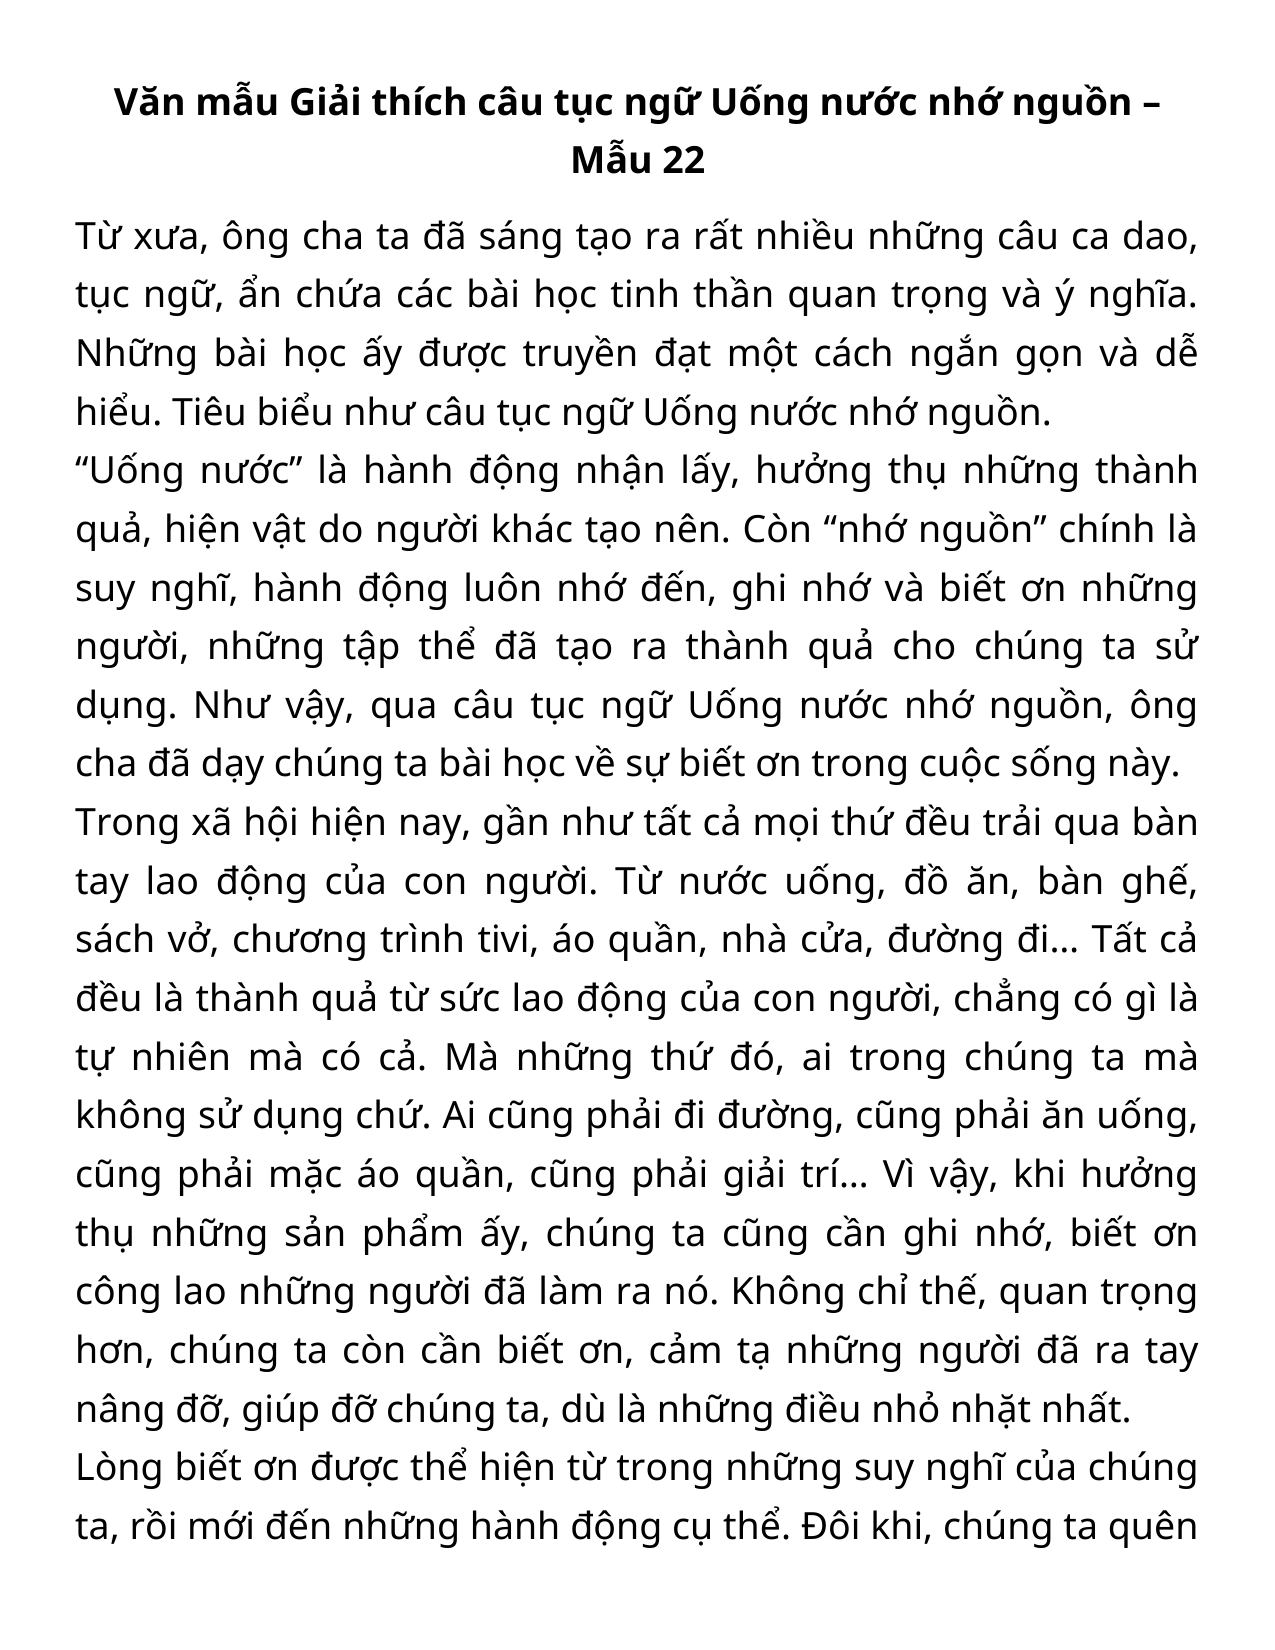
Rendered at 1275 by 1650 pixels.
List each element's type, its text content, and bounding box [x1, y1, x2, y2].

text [75, 1441, 1200, 1550]
text “Uống nước” là hành động nhận lấy, hưởng thụ những thành quả, hiện vật do người khác tạo nên. Còn “nhớ nguồn” chính là suy nghĩ, hành động luôn nhớ đến, ghi nhớ và biết ơn những người, những tập thể đã tạo ra thành quả cho chúng ta sử dụng. Như vậy, qua câu tục ngữ Uống nước nhớ nguồn, ông cha đã dạy chúng ta bài học về sự biết ơn trong cuộc sống này. [75, 443, 1200, 788]
text Trong xã hội hiện nay, gần như tất cả mọi thứ đều trải qua bàn tay lao động của con người. Từ nước uống, đồ ăn, bàn ghế, sách vở, chương trình tivi, áo quần, nhà cửa, đường đi… Tất cả đều là thành quả từ sức lao động của con người, chẳng có gì là tự nhiên mà có cả. Mà những thứ đó, ai trong chúng ta mà không sử dụng chứ. Ai cũng phải đi đường, cũng phải ăn uống, cũng phải mặc áo quần, cũng phải giải trí… Vì vậy, khi hưởng thụ những sản phẩm ấy, chúng ta cũng cần ghi nhớ, biết ơn công lao những người đã làm ra nó. Không chỉ thế, quan trọng hơn, chúng ta còn cần biết ơn, cảm tạ những người đã ra tay nâng đỡ, giúp đỡ chúng ta, dù là những điều nhỏ nhặt nhất. [75, 795, 1200, 1433]
text Văn mẫu Giải thích câu tục ngữ Uống nước nhớ nguồn – Mẫu 22 [75, 75, 1200, 185]
text Từ xưa, ông cha ta đã sáng tạo ra rất nhiều những câu ca dao, tục ngữ, ẩn chứa các bài học tinh thần quan trọng và ý nghĩa. Những bài học ấy được truyền đạt một cách ngắn gọn và dễ hiểu. Tiêu biểu như câu tục ngữ Uống nước nhớ nguồn. [75, 209, 1200, 436]
